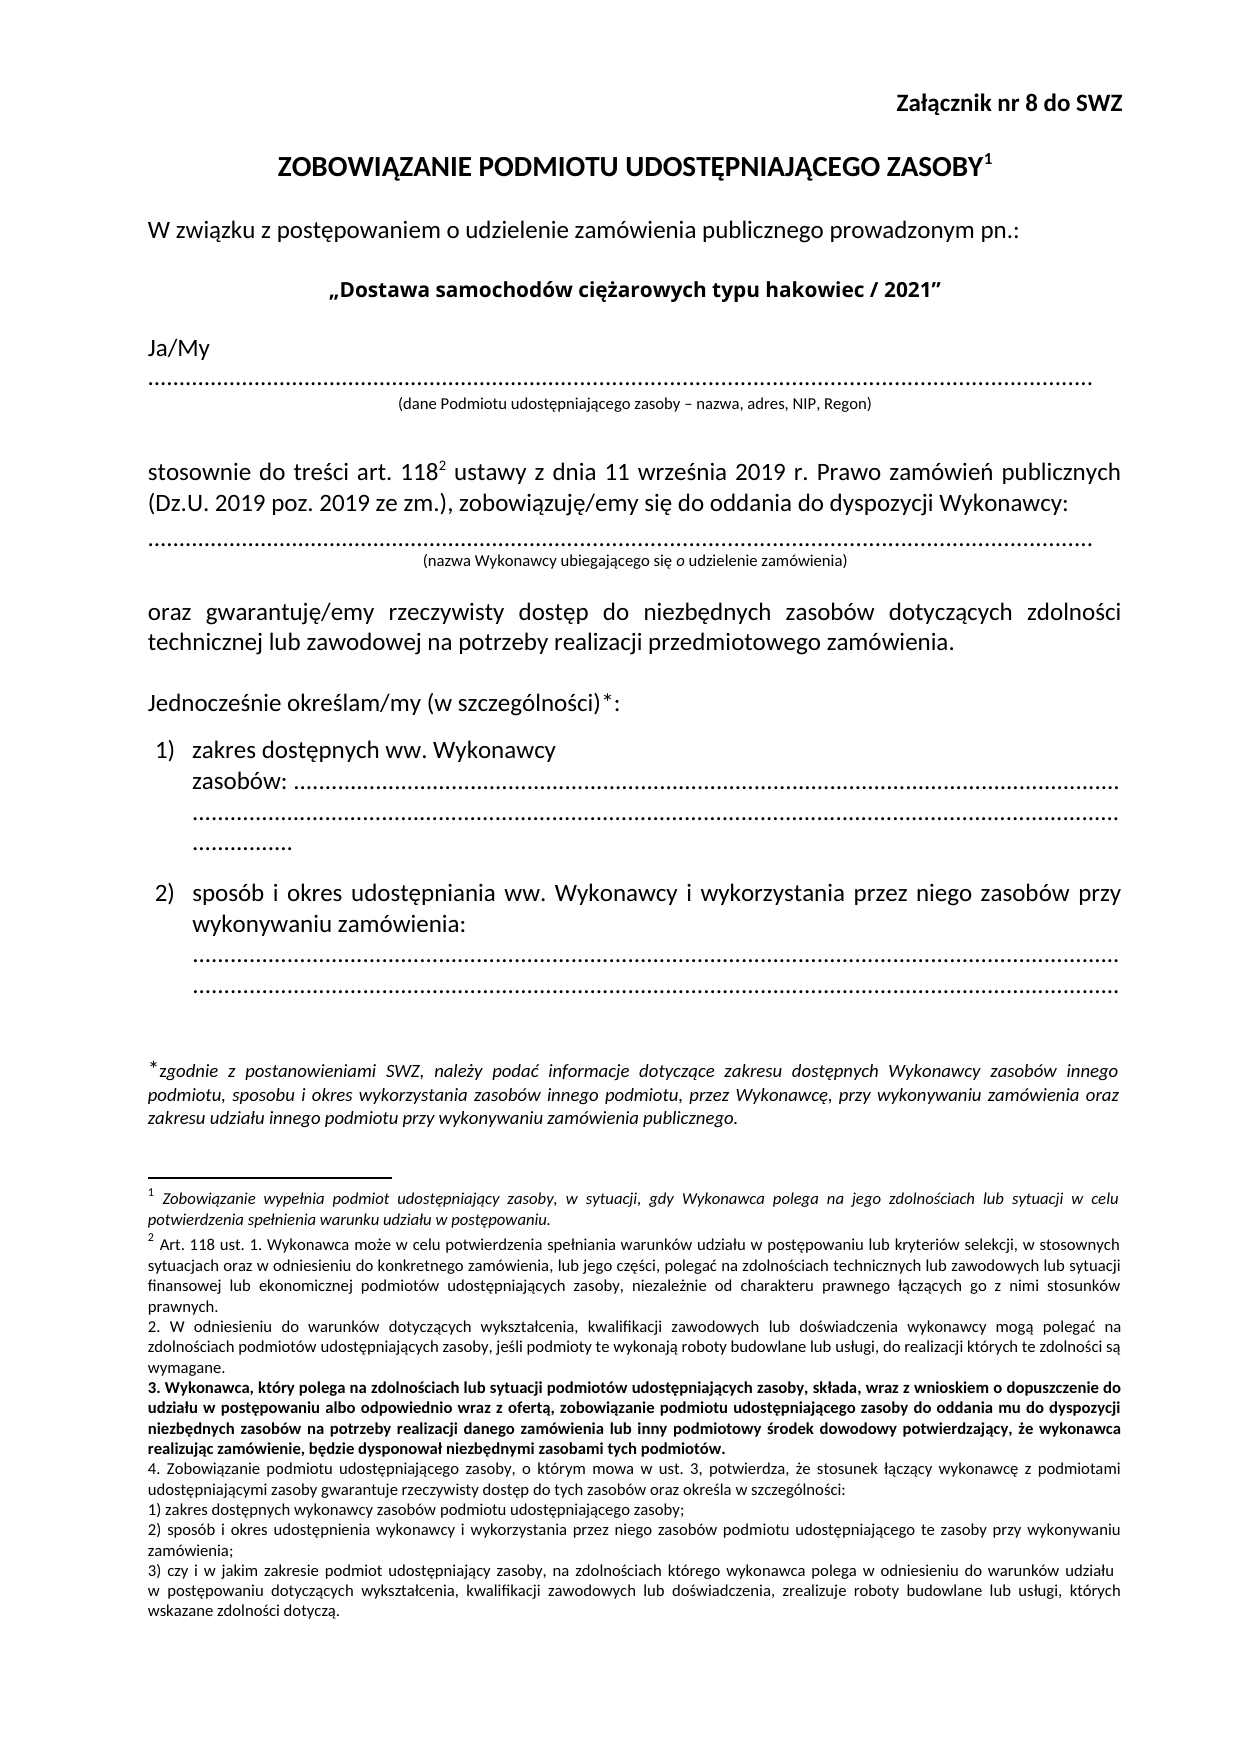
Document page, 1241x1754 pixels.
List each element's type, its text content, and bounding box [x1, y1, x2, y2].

text (nazwa Wykonawcy ubiegającego się o udzielenie zamówienia) [423, 551, 1122, 571]
list zakres dostępnych ww. Wykonawcy zasobów: ...................................................................................................................................................................................................................................................................................................... [155, 734, 1122, 857]
text ZOBOWIĄZANIE PODMIOTU UDOSTĘPNIAJĄCEGO ZASOBY [148, 148, 1122, 184]
text oraz gwarantuję/emy rzeczywisty dostęp do niezbędnych zasobów dotyczących zdolności technicznej lub zawodowej na potrzeby realizacji przedmiotowego zamówienia. [148, 596, 1122, 657]
list sposób i okres udostępniania ww. Wykonawcy i wykorzystania przez niego zasobów przy wykonywaniu zamówienia: [154, 877, 1122, 938]
text W związku z postępowaniem o udzielenie zamówienia publicznego prowadzonym pn.: [148, 214, 1122, 245]
text *zgodnie z postanowieniami SWZ, należy podać informacje dotyczące zakresu dostępnych Wykonawcy zasobów innego podmiotu, sposobu i okres wykorzystania zasobów innego podmiotu, przez Wykonawcę, przy wykonywaniu zamówienia oraz zakresu udziału innego podmiotu przy wykonywaniu zamówienia publicznego. [148, 1056, 1122, 1129]
text „Dostawa samochodów ciężarowych typu hakowiec / 2021” [148, 275, 1122, 304]
text Załącznik nr 8 do SWZ [148, 87, 1122, 118]
text stosownie do treści art. 118 ustawy z dnia 11 września 2019 r. Prawo zamówień publicznych (Dz.U. 2019 poz. 2019 ze zm.), zobowiązuję/emy się do oddania do dyspozycji Wykonawcy: [148, 457, 1122, 518]
list ...................................................................................................................................................................................................................................................................................................... [192, 938, 1122, 999]
text Jednocześnie określam/my (w szczególności)*: [148, 687, 1122, 718]
text (dane Podmiotu udostępniającego zasoby – nazwa, adres, NIP, Regon) [148, 393, 1122, 413]
text Ja/My [148, 332, 1122, 363]
